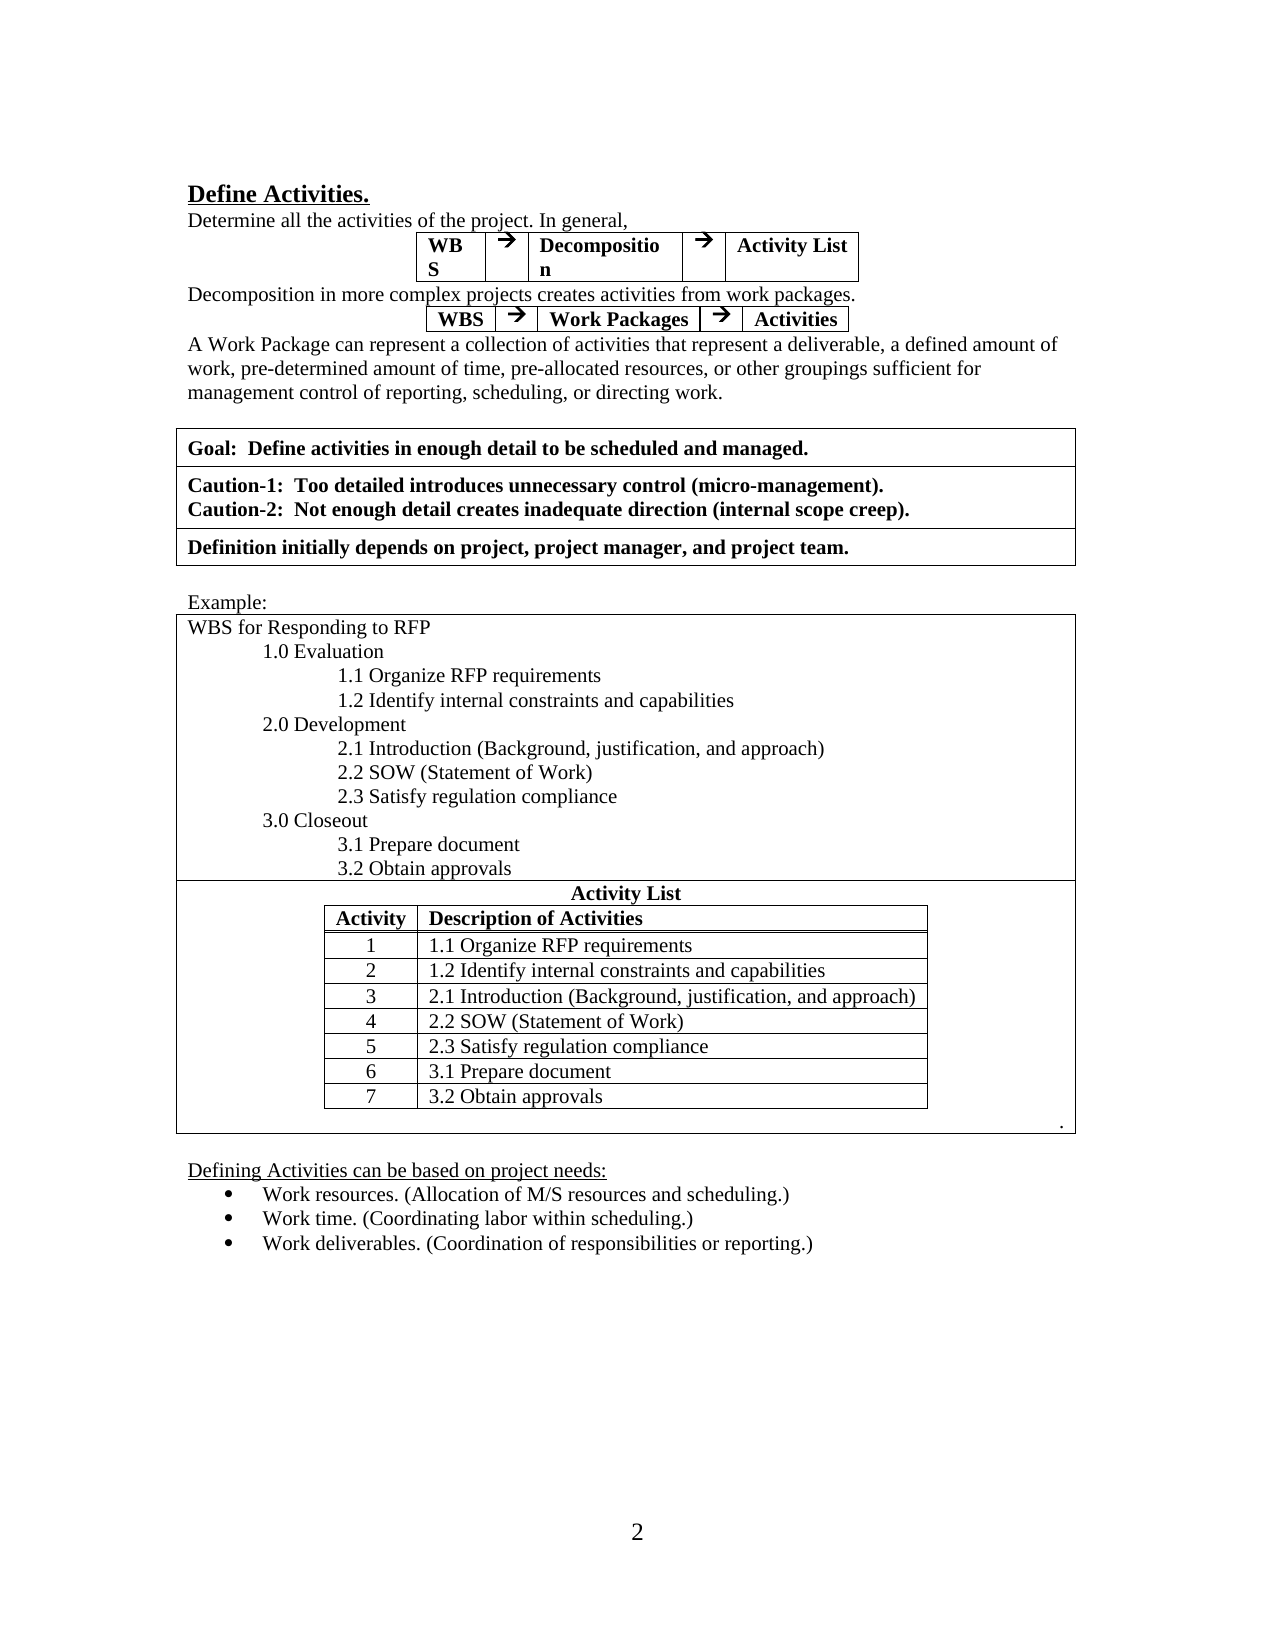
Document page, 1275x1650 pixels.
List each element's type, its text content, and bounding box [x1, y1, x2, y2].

table_header [701, 307, 742, 331]
table_header Decomposition [529, 233, 682, 281]
table_header Goal: Define activities in enough detail to be scheduled and managed. [177, 429, 1075, 466]
text Define Activities. [187, 179, 1087, 207]
text Decomposition in more complex projects creates activities from work packages. [187, 282, 1087, 306]
list Work resources. (Allocation of M/S resources and scheduling.) [225, 1182, 1087, 1206]
table_header Activity List [726, 233, 858, 281]
table_cell Definition initially depends on project, project manager, and project team. [177, 529, 1075, 565]
table_header Work Packages [538, 307, 699, 331]
table_cell Activity List . [177, 881, 1075, 1133]
table_header WBS [417, 233, 485, 281]
table_header WBS for Responding to RFP 1.0 Evaluation 1.1 Organize RFP requirements 1.2 Identify internal constraints and capabilities 2.0 Development 2.1 Introduction (Background, justification, and approach) 2.2 SOW (Statement of Work) 2.3 Satisfy regulation compliance 3.0 Closeout 3.1 Prepare document 3.2 Obtain approvals [177, 615, 1075, 880]
table_header WBS [427, 307, 495, 331]
text A Work Package can represent a collection of activities that represent a deliverable, a defined amount of work, pre-determined amount of time, pre-allocated resources, or other groupings sufficient for management control of reporting, scheduling, or directing work. [187, 332, 1087, 404]
text Example: [187, 590, 1087, 614]
text Determine all the activities of the project. In general, [187, 207, 1087, 232]
table_cell Caution-1: Too detailed introduces unnecessary control (micro-management). Caution-2: Not enough detail creates inadequate direction (internal scope creep). [177, 467, 1075, 527]
list Work deliverables. (Coordination of responsibilities or reporting.) [225, 1230, 1087, 1254]
list Work time. (Coordinating labor within scheduling.) [225, 1206, 1087, 1230]
table_header [496, 307, 537, 331]
table_header [486, 233, 528, 281]
text Defining Activities can be based on project needs: [187, 1158, 1087, 1182]
table_header Activities [743, 307, 848, 331]
table_header [683, 233, 725, 281]
